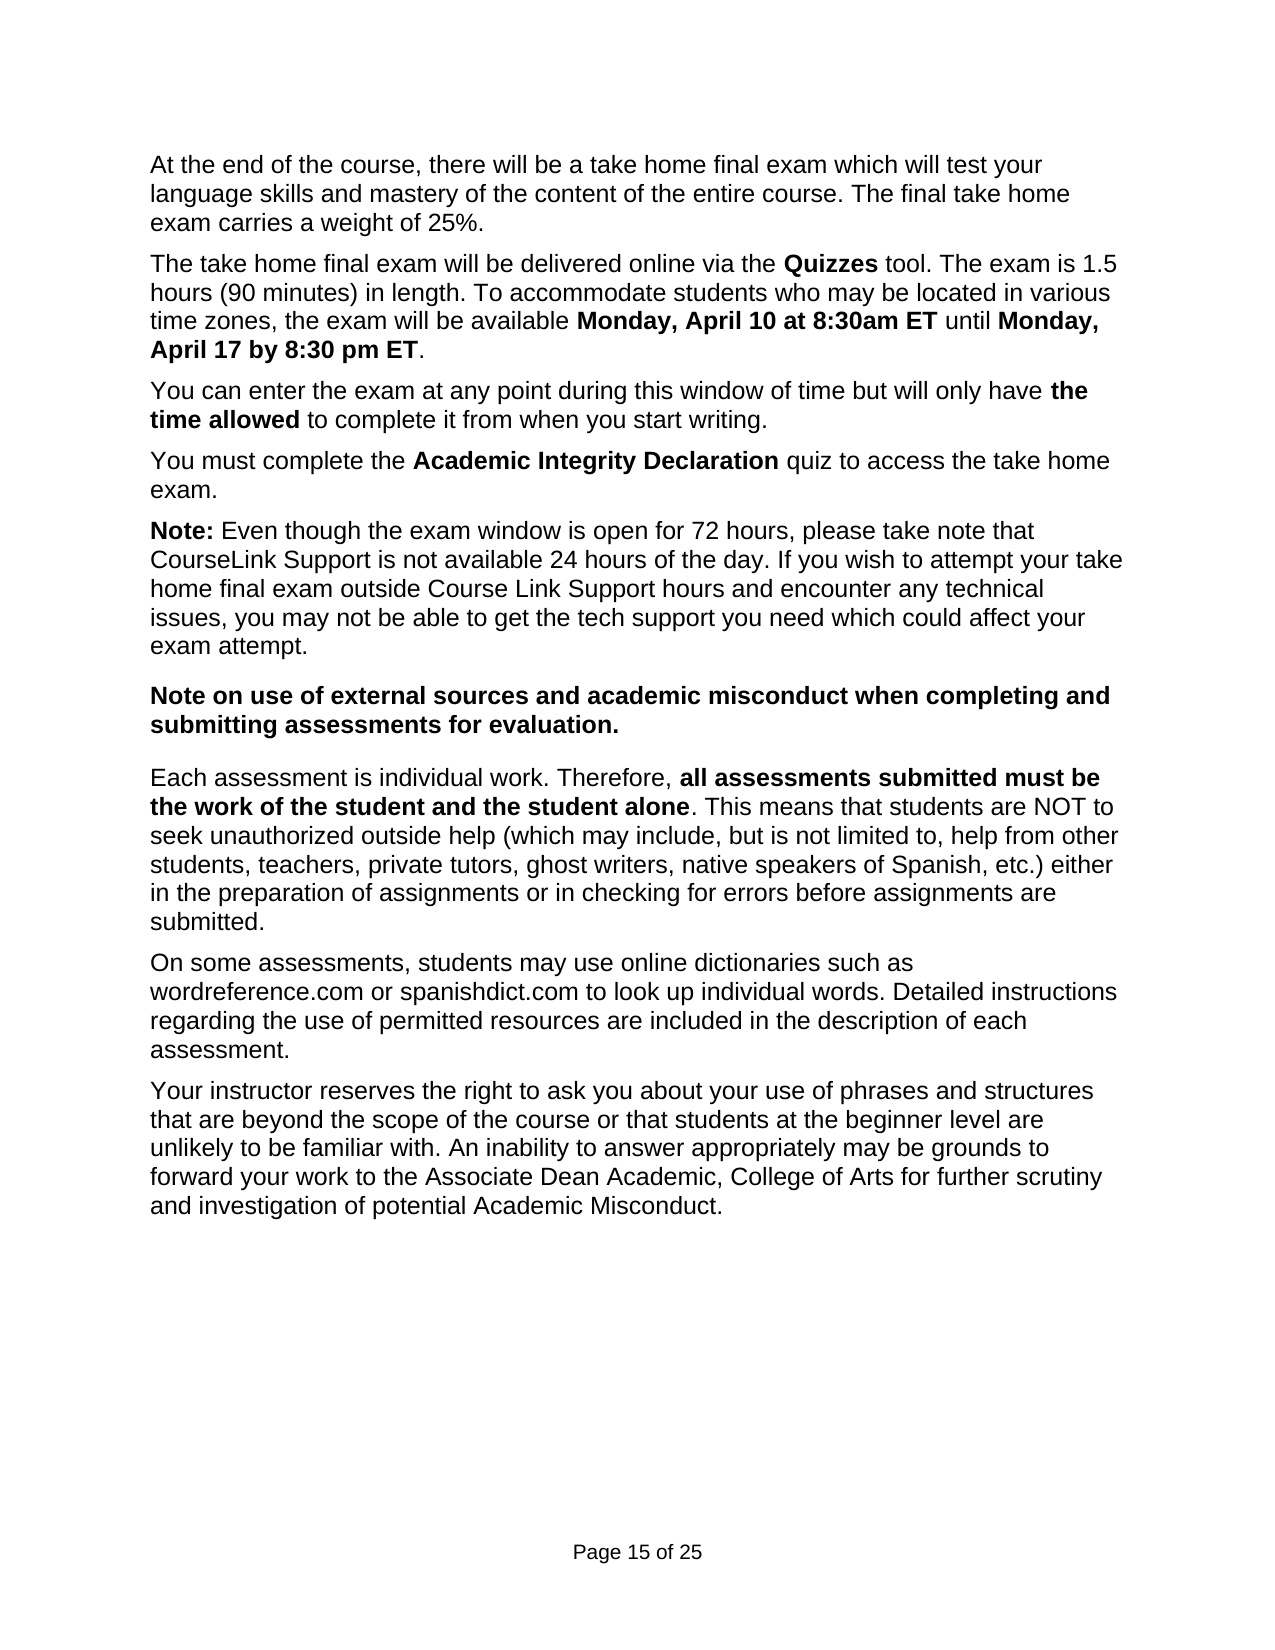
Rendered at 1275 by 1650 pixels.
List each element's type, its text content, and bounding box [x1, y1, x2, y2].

text Note: Even though the exam window is open for 72 hours, please take note that CourseLink Support is not available 24 hours of the day. If you wish to attempt your take home final exam outside Course Link Support hours and encounter any technical issues, you may not be able to get the tech support you need which could affect your exam attempt. [150, 516, 1125, 660]
text Your instructor reserves the right to ask you about your use of phrases and structures that are beyond the scope of the course or that students at the beginner level are unlikely to be familiar with. An inability to answer appropriately may be grounds to forward your work to the Associate Dean Academic, College of Arts for further scrutiny and investigation of potential Academic Misconduct. [150, 1076, 1125, 1219]
text At the end of the course, there will be a take home final exam which will test your language skills and mastery of the content of the entire course. The final take home exam carries a weight of 25%. [150, 150, 1125, 236]
text The take home final exam will be delivered online via the Quizzes tool. The exam is 1.5 hours (90 minutes) in length. To accommodate students who may be located in various time zones, the exam will be available Monday, April 10 at 8:30am ET until Monday, April 17 by 8:30 pm ET. [150, 249, 1125, 364]
text You must complete the Academic Integrity Declaration quiz to access the take home exam. [150, 446, 1125, 504]
text You can enter the exam at any point during this window of time but will only have the time allowed to complete it from when you start writing. [150, 376, 1125, 434]
subtitle Note on use of external sources and academic misconduct when completing and submitting assessments for evaluation. [150, 681, 1125, 738]
text On some assessments, students may use online dictionaries such as wordreference.com or spanishdict.com to look up individual words. Detailed instructions regarding the use of permitted resources are included in the description of each assessment. [150, 948, 1125, 1063]
text Each assessment is individual work. Therefore, all assessments submitted must be the work of the student and the student alone. This means that students are NOT to seek unauthorized outside help (which may include, but is not limited to, help from other students, teachers, private tutors, ghost writers, native speakers of Spanish, etc.) either in the preparation of assignments or in checking for errors before assignments are submitted. [150, 763, 1125, 936]
